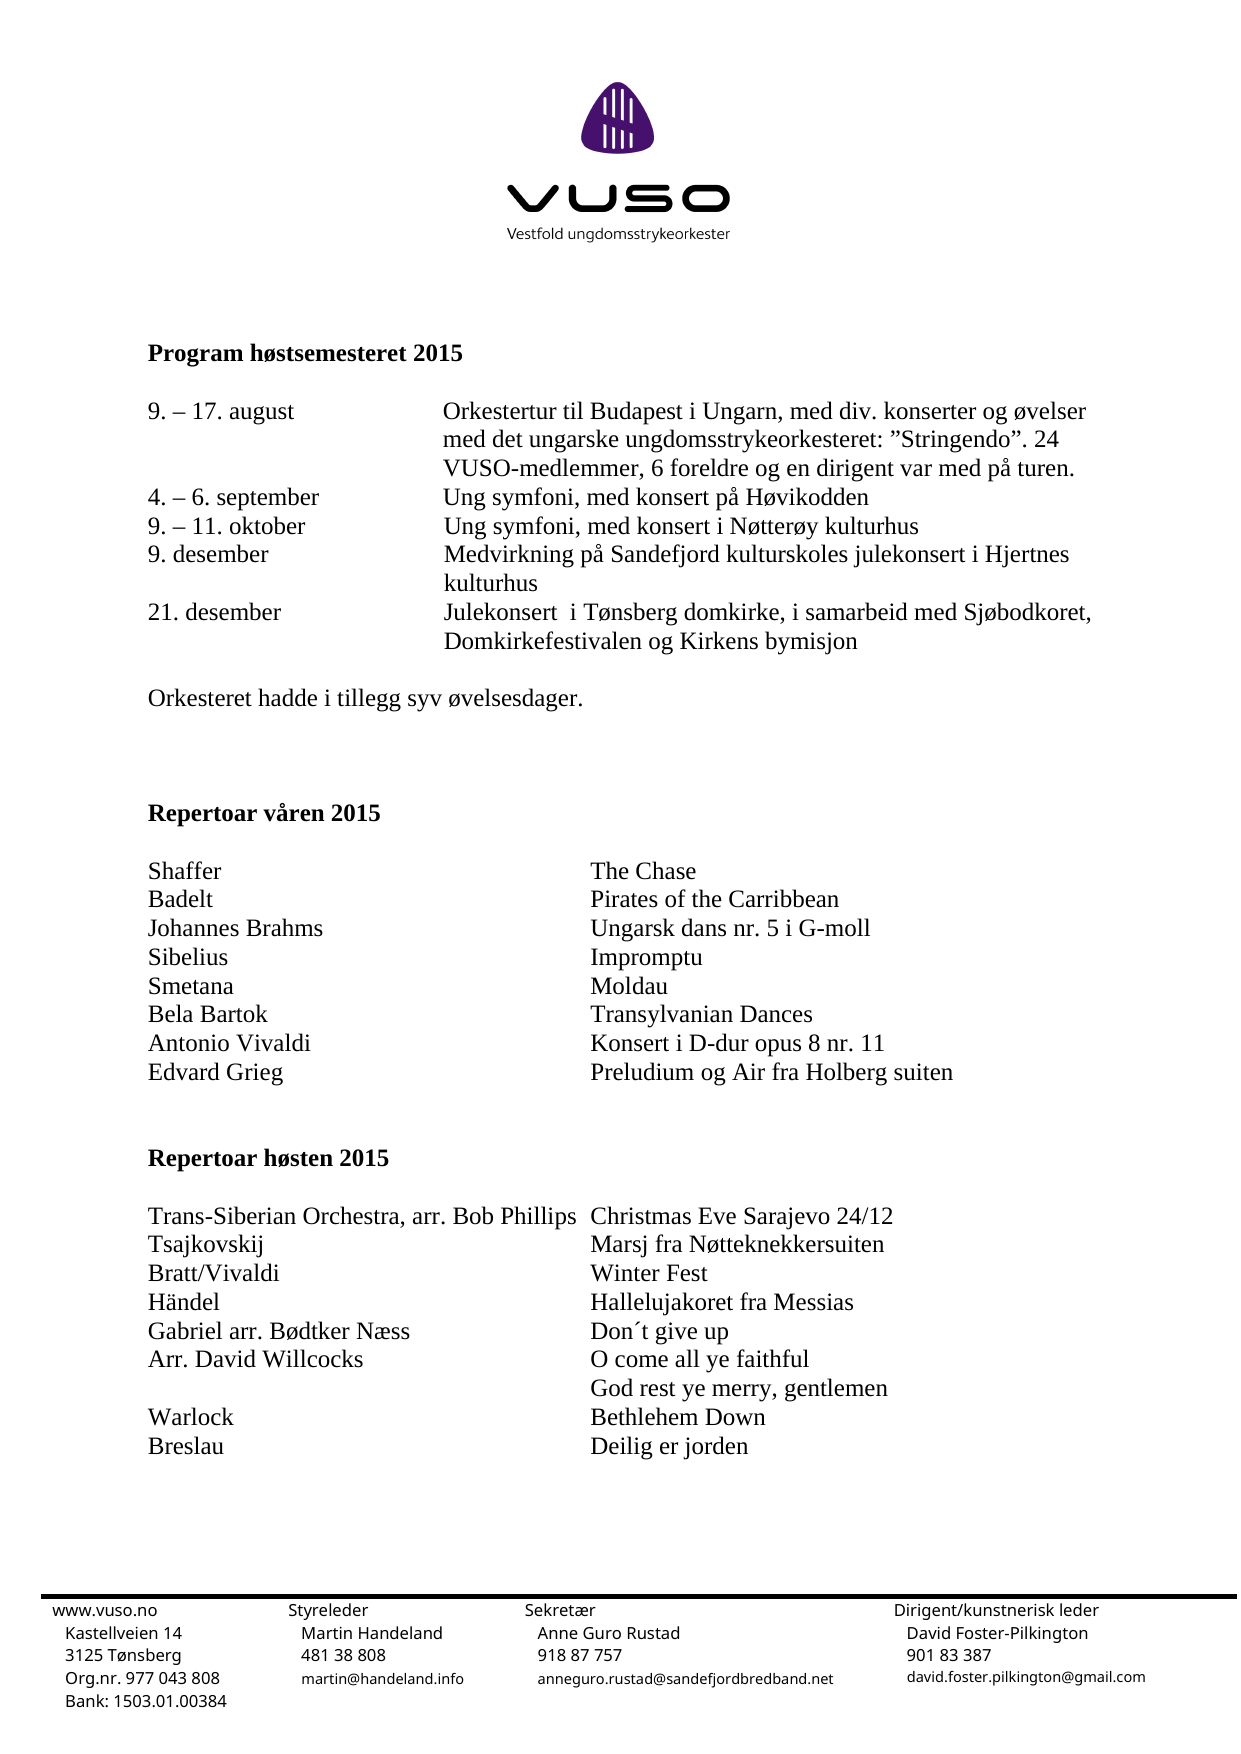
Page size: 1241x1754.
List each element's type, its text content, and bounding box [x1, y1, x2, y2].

picture [499, 73, 741, 249]
text Edvard Grieg Preludium og Air fra Holberg suiten [148, 1057, 1093, 1114]
text Antonio Vivaldi Konsert i D-dur opus 8 nr. 11 [148, 1028, 1093, 1057]
text 9. desember Medvirkning på Sandefjord kulturskoles julekonsert i Hjertnes kulturhus [148, 539, 1093, 597]
text Trans-Siberian Orchestra, arr. Bob Phillips Christmas Eve Sarajevo 24/12 [148, 1201, 1093, 1229]
text Breslau Deilig er jorden [148, 1431, 1093, 1459]
text Tsajkovskij Marsj fra Nøtteknekkersuiten [148, 1229, 1093, 1258]
text Bela Bartok Transylvanian Dances [148, 999, 1093, 1028]
text Gabriel arr. Bødtker Næss Don´t give up [148, 1316, 1093, 1344]
text Warlock Bethlehem Down [148, 1402, 1093, 1431]
text Repertoar høsten 2015 [148, 1143, 1093, 1172]
text Badelt Pirates of the Carribbean [148, 884, 1093, 913]
text 9. – 11. oktober Ung symfoni, med konsert i Nøtterøy kulturhus [148, 511, 1093, 539]
text Händel Hallelujakoret fra Messias [148, 1287, 1093, 1316]
text God rest ye merry, gentlemen [148, 1373, 1093, 1402]
text Shaffer The Chase [148, 856, 1093, 884]
text Orkesteret hadde i tillegg syv øvelsesdager. [148, 683, 1093, 712]
text 9. – 17. august Orkestertur til Budapest i Ungarn, med div. konserter og øvelser med det ungarske ungdomsstrykeorkesteret: ”Stringendo”. 24 VUSO-medlemmer, 6 foreldre og en dirigent var med på turen. [148, 396, 1093, 482]
text Program høstsemesteret 2015 [148, 338, 1093, 367]
text 4. – 6. september Ung symfoni, med konsert på Høvikodden [148, 482, 1093, 511]
text Repertoar våren 2015 [148, 798, 1093, 827]
text Sibelius Impromptu [148, 942, 1093, 971]
text 21. desember Julekonsert i Tønsberg domkirke, i samarbeid med Sjøbodkoret, Domkirkefestivalen og Kirkens bymisjon [148, 597, 1093, 654]
text Arr. David Willcocks O come all ye faithful [148, 1344, 1093, 1373]
text Johannes Brahms Ungarsk dans nr. 5 i G-moll [148, 913, 1093, 942]
text Smetana Moldau [148, 971, 1093, 999]
text Bratt/Vivaldi Winter Fest [148, 1258, 1093, 1287]
